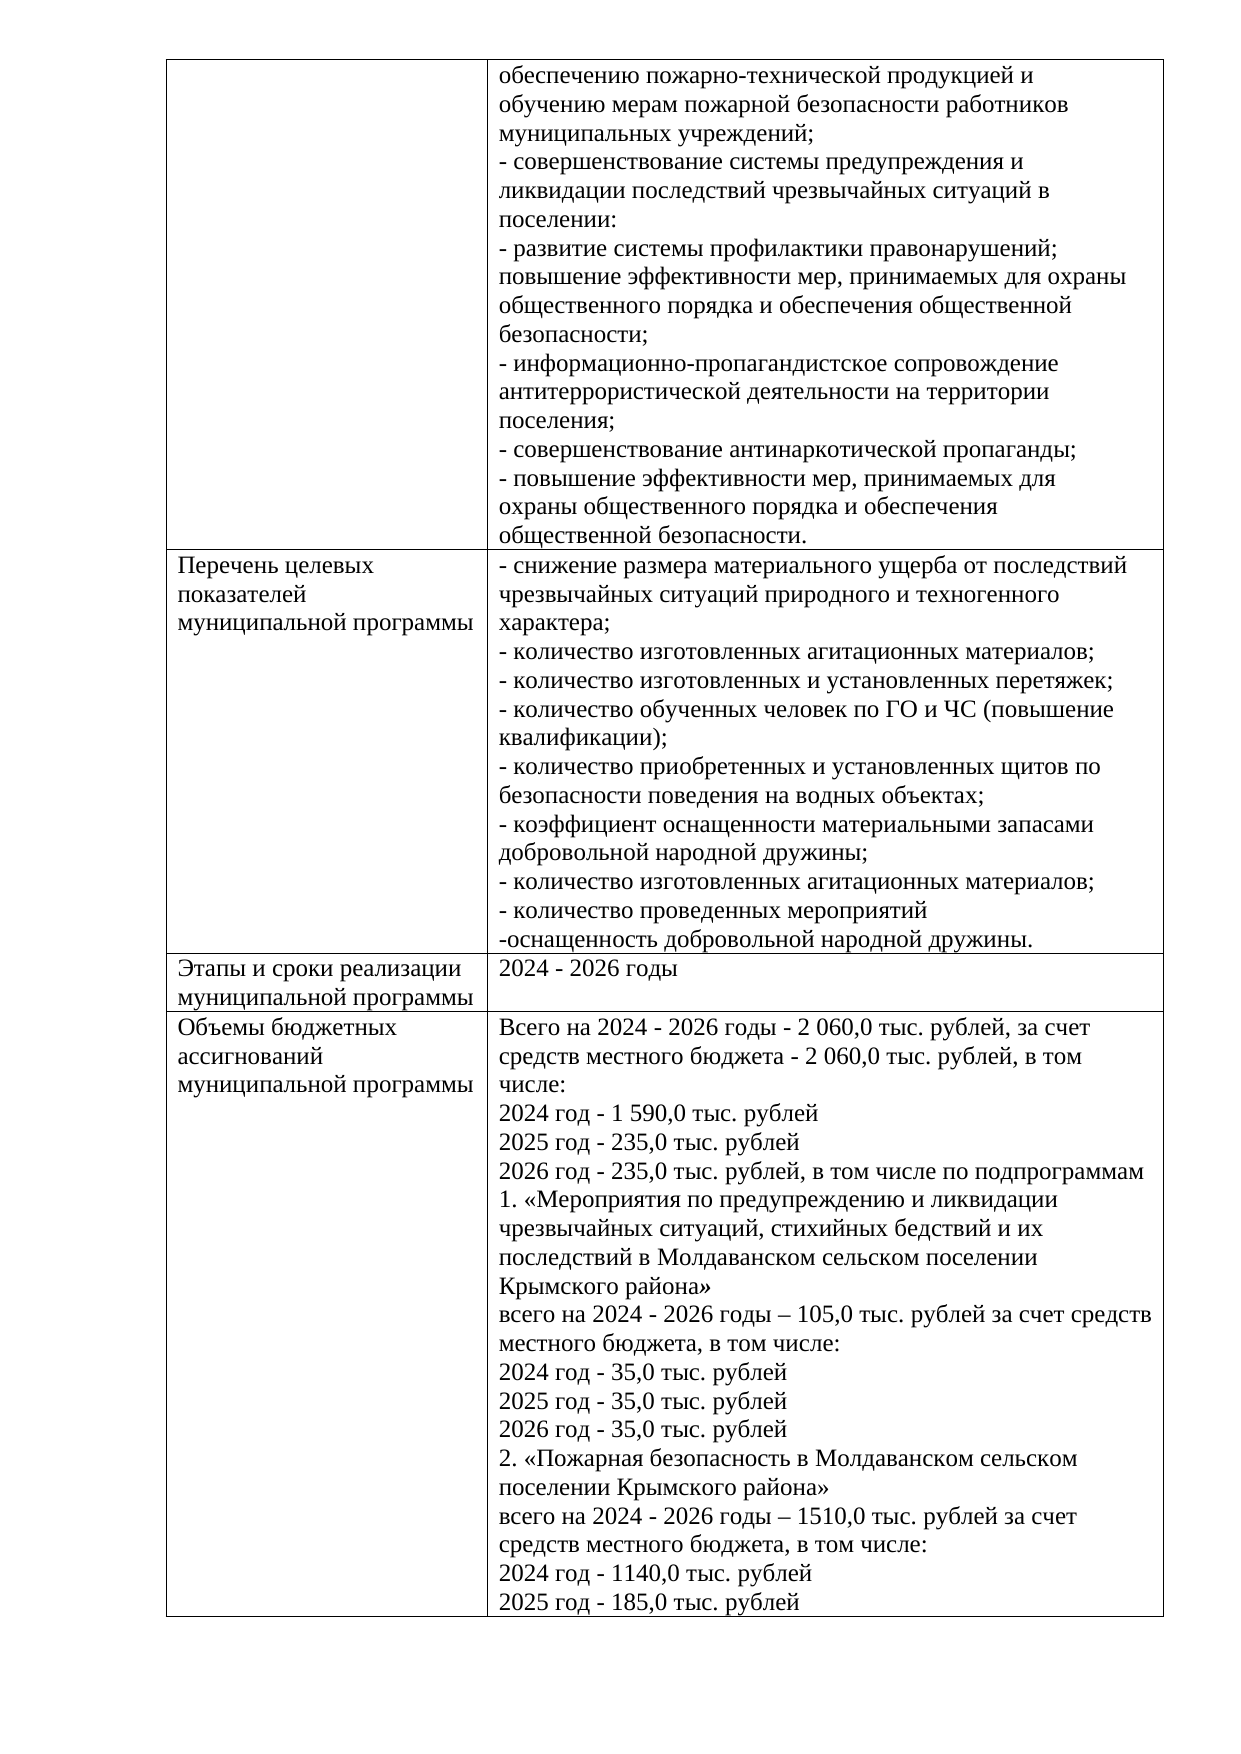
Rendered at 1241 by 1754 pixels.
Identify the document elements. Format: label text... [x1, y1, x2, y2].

table_cell Этапы и сроки реализации муниципальной программы [167, 954, 487, 1011]
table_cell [488, 60, 1163, 549]
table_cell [167, 1012, 487, 1616]
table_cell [167, 60, 487, 549]
table_cell Перечень целевых показателей муниципальной программы [167, 550, 487, 952]
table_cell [488, 1012, 1163, 1616]
table_cell - снижение размера материального ущерба от последствий чрезвычайных ситуаций природного и техногенного характера; - количество изготовленных агитационных материалов; - количество изготовленных и установленных перетяжек; - количество обученных человек по ГО и ЧС (повышение квалификации); - количество приобретенных и установленных щитов по безопасности поведения на водных объектах; - коэффициент оснащенности материальными запасами добровольной народной дружины; - количество изготовленных агитационных материалов; - количество проведенных мероприятий -оснащенность добровольной народной дружины. [488, 550, 1163, 952]
table_cell 2024 - 2026 годы [488, 954, 1163, 1011]
